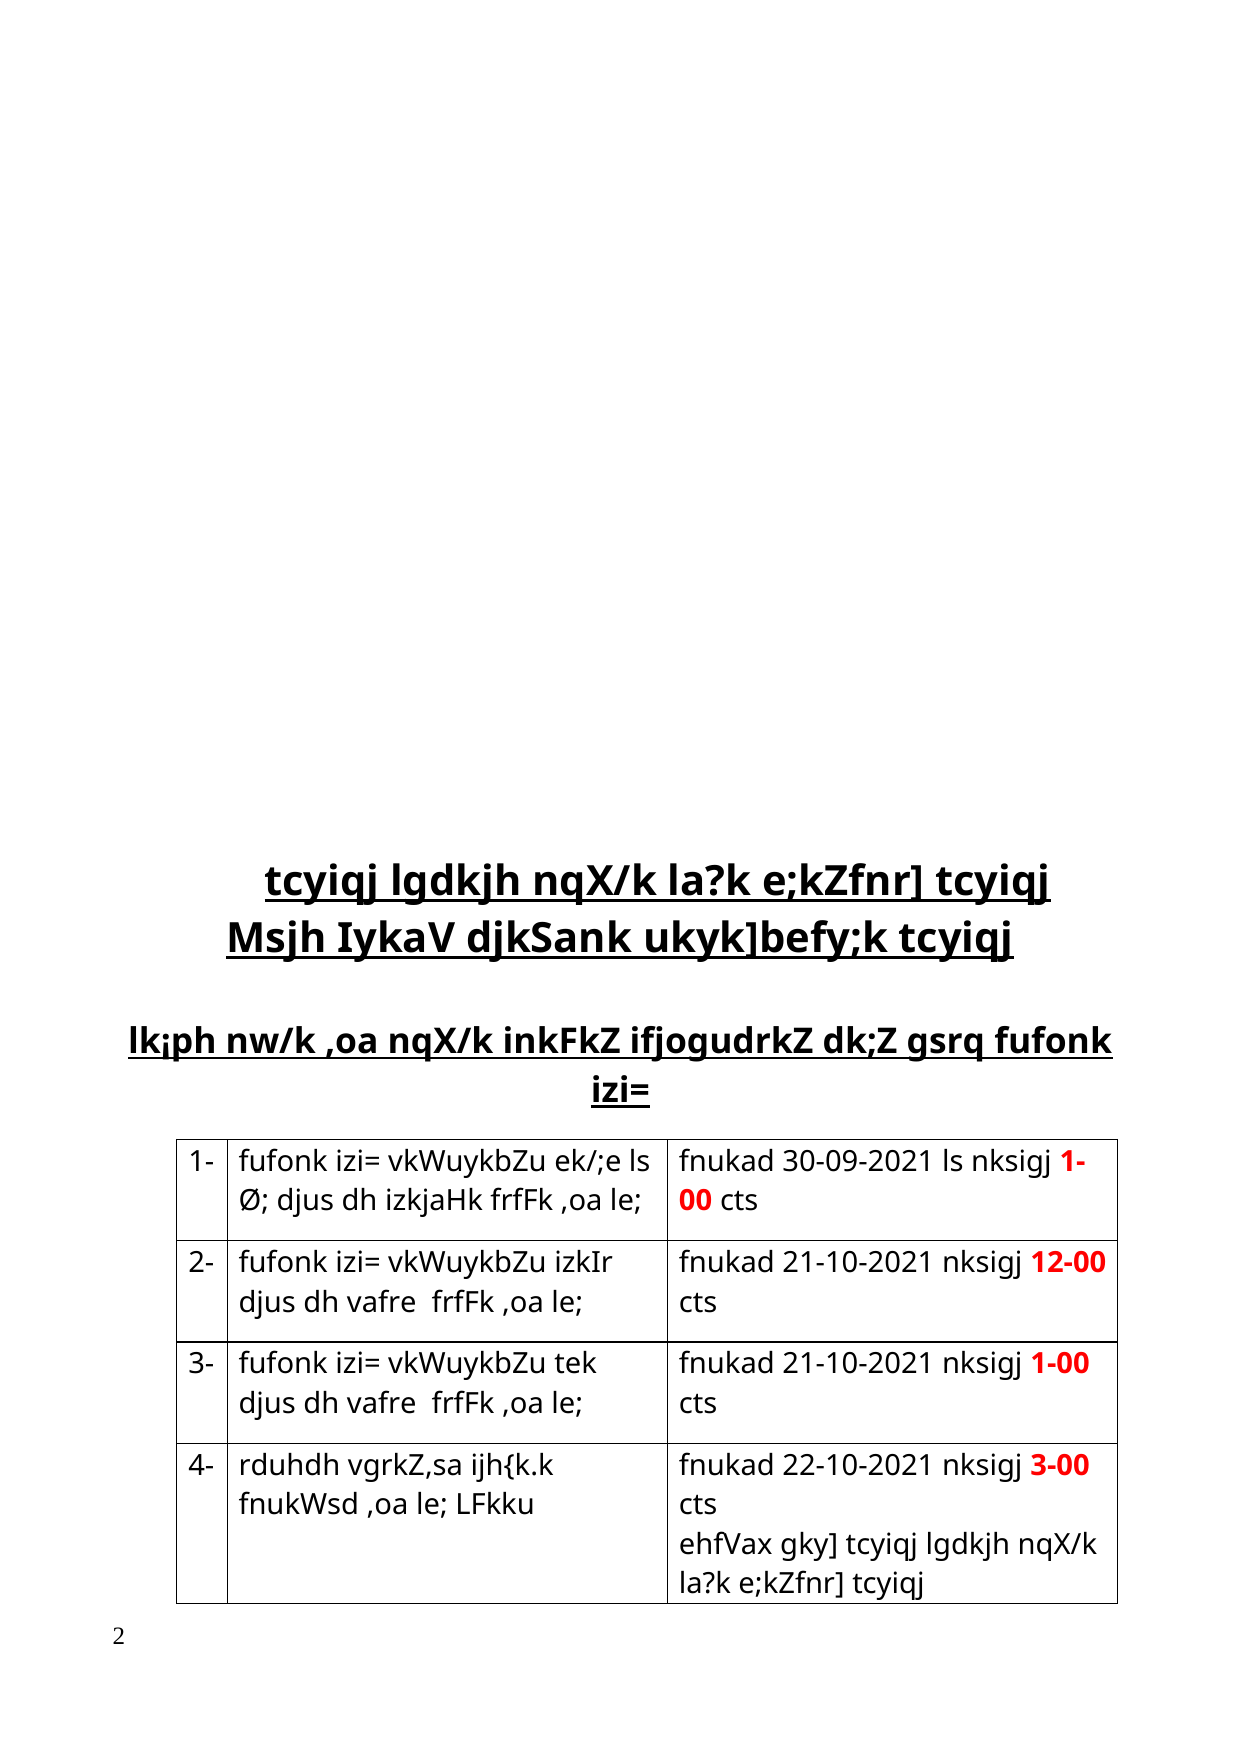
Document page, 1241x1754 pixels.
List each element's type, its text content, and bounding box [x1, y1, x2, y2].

table_cell fnukad 21-10-2021 nksigj 1-00 cts [668, 1343, 1117, 1443]
text Msjh IykaV djkSank ukyk]befy;k tcyiqj [112, 908, 1128, 965]
table_cell fnukad 22-10-2021 nksigj 3-00 cts ehfVax gky] tcyiqj lgdkjh nqX/k la?k e;kZfnr] tcyiqj [668, 1444, 1117, 1602]
table_cell 3- [177, 1343, 227, 1443]
text lk¡ph nw/k ,oa nqX/k inkFkZ ifjogudrkZ dk;Z gsrq fufonk izi= [112, 1016, 1128, 1112]
table_cell fnukad 21-10-2021 nksigj 12-00 cts [668, 1241, 1117, 1341]
table_cell rduhdh vgrkZ,sa ijh{k.k fnukWsd ,oa le; LFkku [228, 1444, 667, 1602]
table_header fufonk izi= vkWuykbZu ek/;e ls Ø; djus dh izkjaHk frfFk ,oa le; [228, 1140, 667, 1240]
table_header 1- [177, 1140, 227, 1240]
table_cell fufonk izi= vkWuykbZu tek djus dh vafre frfFk ,oa le; [228, 1343, 667, 1443]
table_header fnukad 30-09-2021 ls nksigj 1-00 cts [668, 1140, 1117, 1240]
table_cell 2- [177, 1241, 227, 1341]
table_cell fufonk izi= vkWuykbZu izkIr djus dh vafre frfFk ,oa le; [228, 1241, 667, 1341]
table_cell 4- [177, 1444, 227, 1602]
text tcyiqj lgdkjh nqX/k la?k e;kZfnr] tcyiqj [112, 851, 1128, 908]
